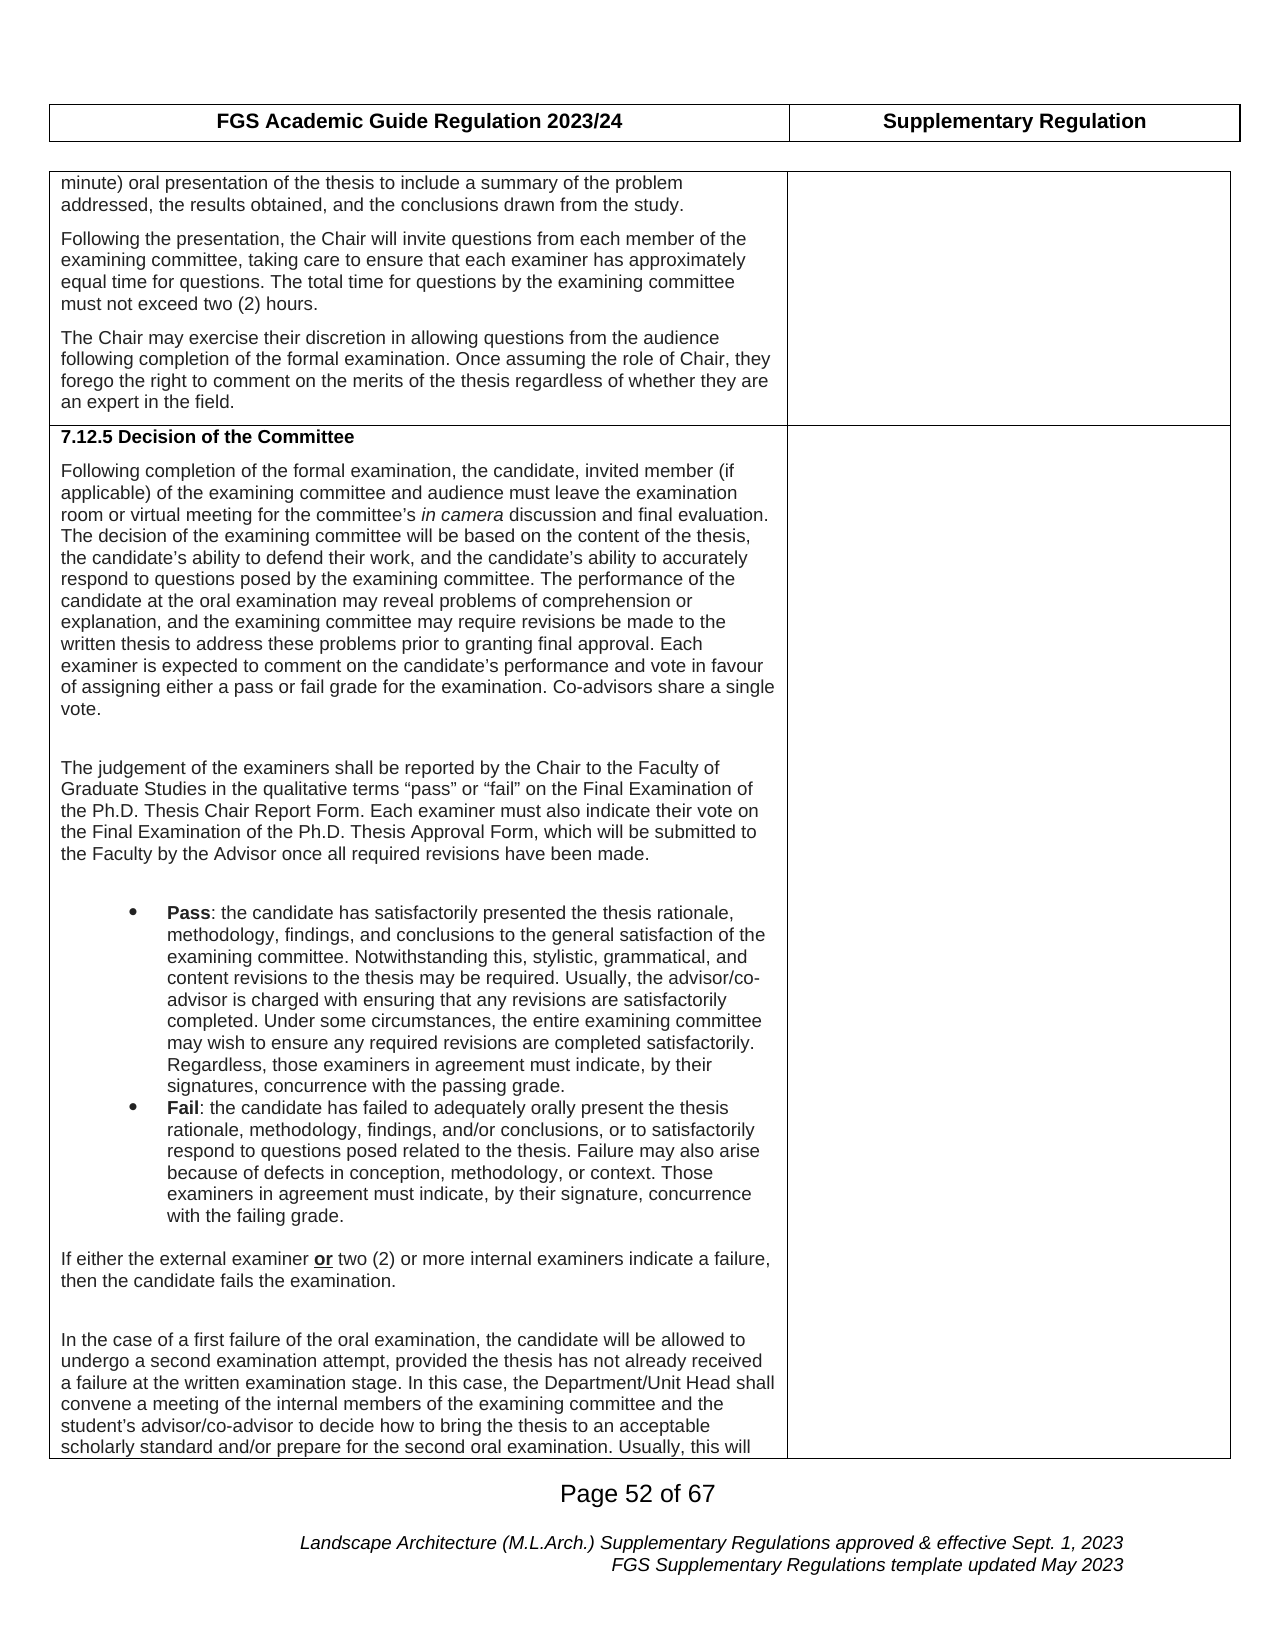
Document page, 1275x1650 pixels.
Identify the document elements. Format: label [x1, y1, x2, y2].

table_cell [788, 172, 1230, 425]
table_cell [50, 426, 787, 1458]
table_cell [50, 172, 787, 425]
table_cell [788, 426, 1230, 1458]
